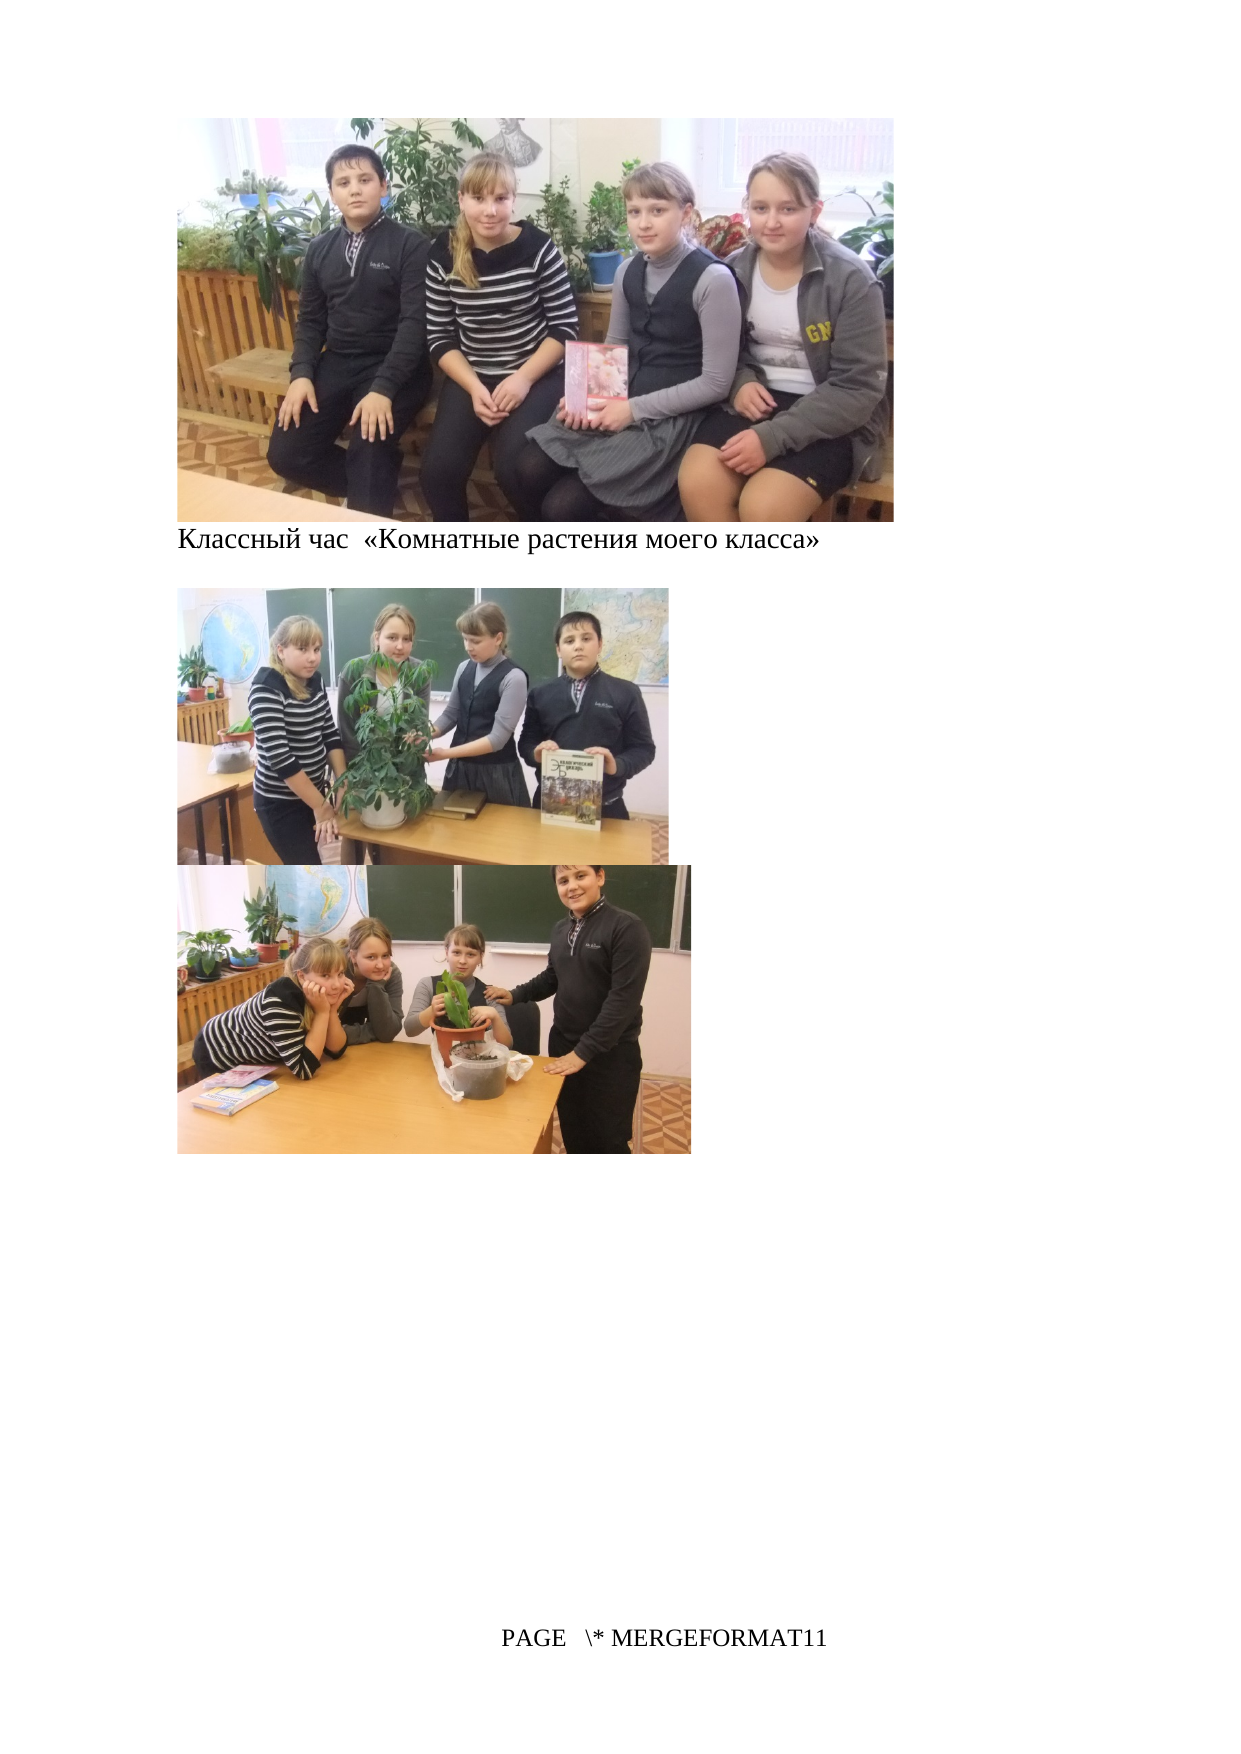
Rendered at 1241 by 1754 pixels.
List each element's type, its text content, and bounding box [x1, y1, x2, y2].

text Классный час «Комнатные растения моего класса» [177, 521, 1152, 555]
picture [177, 118, 894, 522]
picture [177, 588, 692, 1154]
